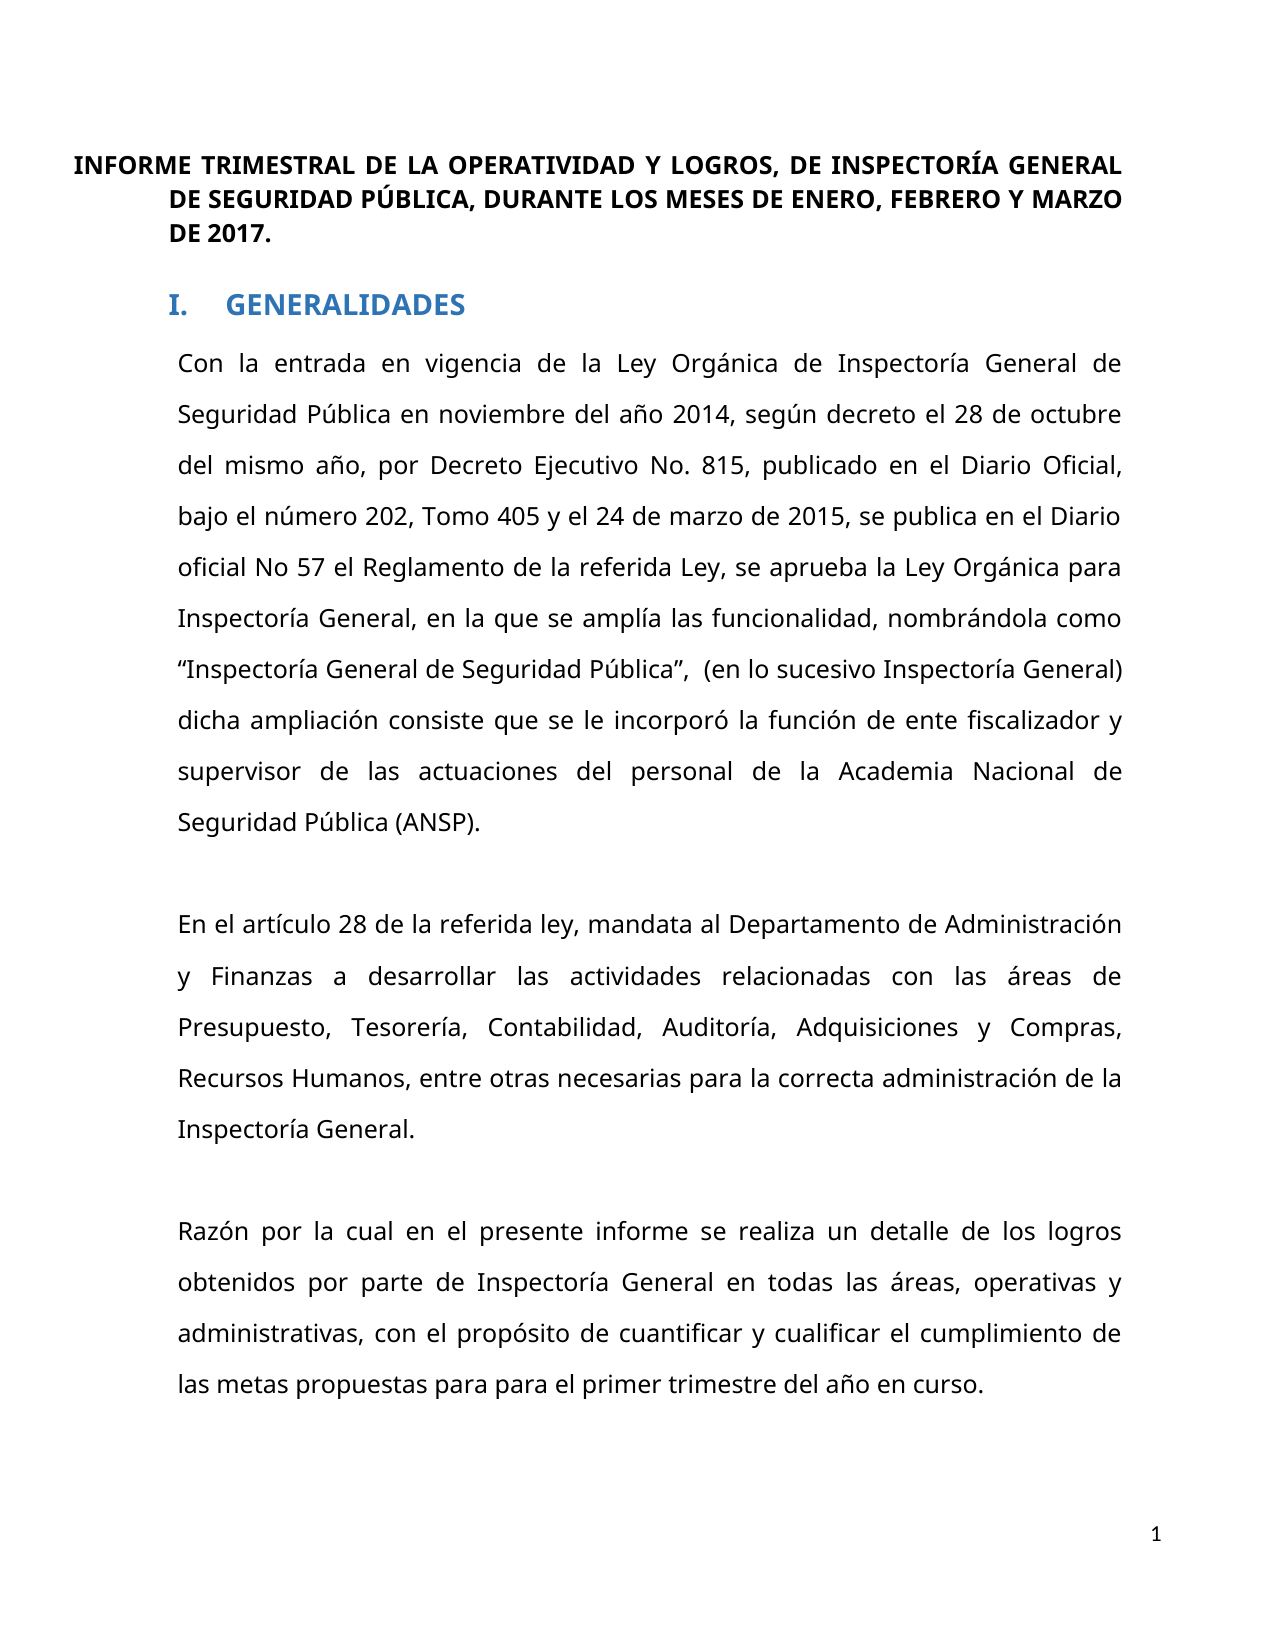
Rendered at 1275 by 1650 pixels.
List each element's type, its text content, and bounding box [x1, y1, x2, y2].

text En el artículo 28 de la referida ley, mandata al Departamento de Administración y Finanzas a desarrollar las actividades relacionadas con las áreas de Presupuesto, Tesorería, Contabilidad, Auditoría, Adquisiciones y Compras, Recursos Humanos, entre otras necesarias para la correcta administración de la Inspectoría General. [177, 907, 1123, 1145]
subtitle GENERALIDADES [168, 284, 1050, 323]
text Con la entrada en vigencia de la Ley Orgánica de Inspectoría General de Seguridad Pública en noviembre del año 2014, según decreto el 28 de octubre del mismo año, por Decreto Ejecutivo No. 815, publicado en el Diario Oficial, bajo el número 202, Tomo 405 y el 24 de marzo de 2015, se publica en el Diario oficial No 57 el Reglamento de la referida Ley, se aprueba la Ley Orgánica para Inspectoría General, en la que se amplía las funcionalidad, nombrándola como “Inspectoría General de Seguridad Pública”, (en lo sucesivo Inspectoría General) dicha ampliación consiste que se le incorporó la función de ente fiscalizador y supervisor de las actuaciones del personal de la Academia Nacional de Seguridad Pública (ANSP). [177, 346, 1123, 839]
text INFORME TRIMESTRAL DE LA OPERATIVIDAD Y LOGROS, DE INSPECTORÍA GENERAL DE SEGURIDAD PÚBLICA, DURANTE LOS MESES DE ENERO, FEBRERO Y MARZO DE 2017. [74, 148, 1123, 250]
text Razón por la cual en el presente informe se realiza un detalle de los logros obtenidos por parte de Inspectoría General en todas las áreas, operativas y administrativas, con el propósito de cuantificar y cualificar el cumplimiento de las metas propuestas para para el primer trimestre del año en curso. [177, 1213, 1123, 1401]
